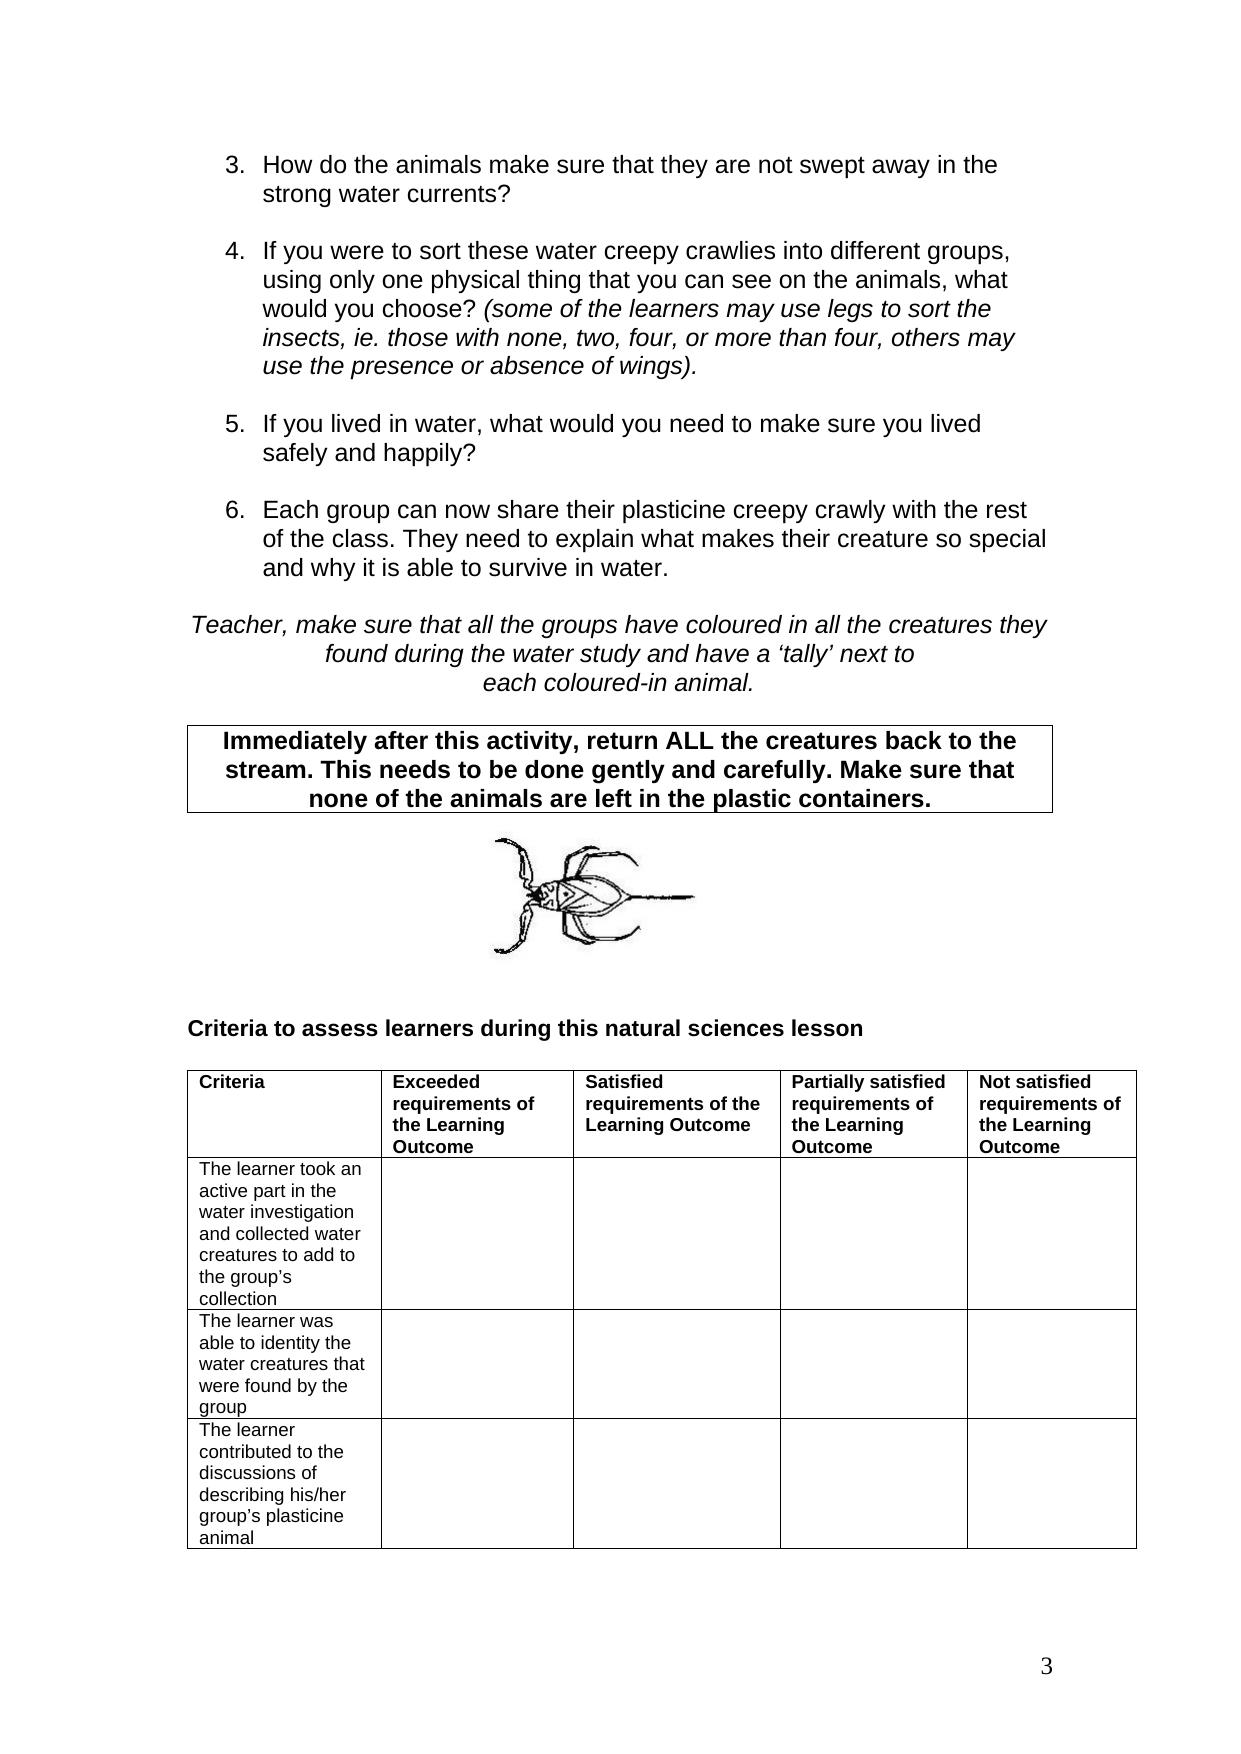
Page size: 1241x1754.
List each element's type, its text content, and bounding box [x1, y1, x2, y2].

list If you were to sort these water creepy crawlies into different groups, using only one physical thing that you can see on the animals, what would you choose? (some of the learners may use legs to sort the insects, ie. those with none, two, four, or more than four, others may use the presence or absence of wings). [225, 236, 1053, 380]
table_cell The learner contributed to the discussions of describing his/her group’s plasticine animal [188, 1419, 381, 1548]
table_cell [781, 1310, 967, 1418]
table_header Exceeded requirements of the Learning Outcome [382, 1071, 573, 1157]
table_header Partially satisfied requirements of the Learning Outcome [781, 1071, 967, 1157]
table_cell [574, 1419, 780, 1548]
list Each group can now share their plasticine creepy crawly with the rest of the class. They need to explain what makes their creature so special and why it is able to survive in water. [225, 495, 1053, 581]
table_header Immediately after this activity, return ALL the creatures back to the stream. This needs to be done gently and carefully. Make sure that none of the animals are left in the plastic containers. [188, 726, 1052, 812]
table_cell The learner was able to identity the water creatures that were found by the group [188, 1310, 381, 1418]
table_cell [968, 1310, 1136, 1418]
list How do the animals make sure that they are not swept away in the strong water currents? [225, 150, 1053, 207]
table_cell The learner took an active part in the water investigation and collected water creatures to add to the group’s collection [188, 1158, 381, 1309]
picture [487, 830, 697, 964]
table_cell [781, 1419, 967, 1548]
list If you lived in water, what would you need to make sure you lived safely and happily? [225, 409, 1053, 466]
table_header Criteria [188, 1071, 381, 1157]
table_header Satisfied requirements of the Learning Outcome [574, 1071, 780, 1157]
table_cell [382, 1419, 573, 1548]
text Teacher, make sure that all the groups have coloured in all the creatures they found during the water study and have a ‘tally’ next to [187, 610, 1053, 667]
subtitle Criteria to assess learners during this natural sciences lesson [187, 1014, 1053, 1041]
table_cell [968, 1158, 1136, 1309]
text each coloured-in animal. [187, 667, 1053, 696]
table_cell [781, 1158, 967, 1309]
table_cell [382, 1310, 573, 1418]
table_cell [574, 1310, 780, 1418]
table_header Not satisfied requirements of the Learning Outcome [968, 1071, 1136, 1157]
table_cell [574, 1158, 780, 1309]
table_cell [968, 1419, 1136, 1548]
table_cell [382, 1158, 573, 1309]
